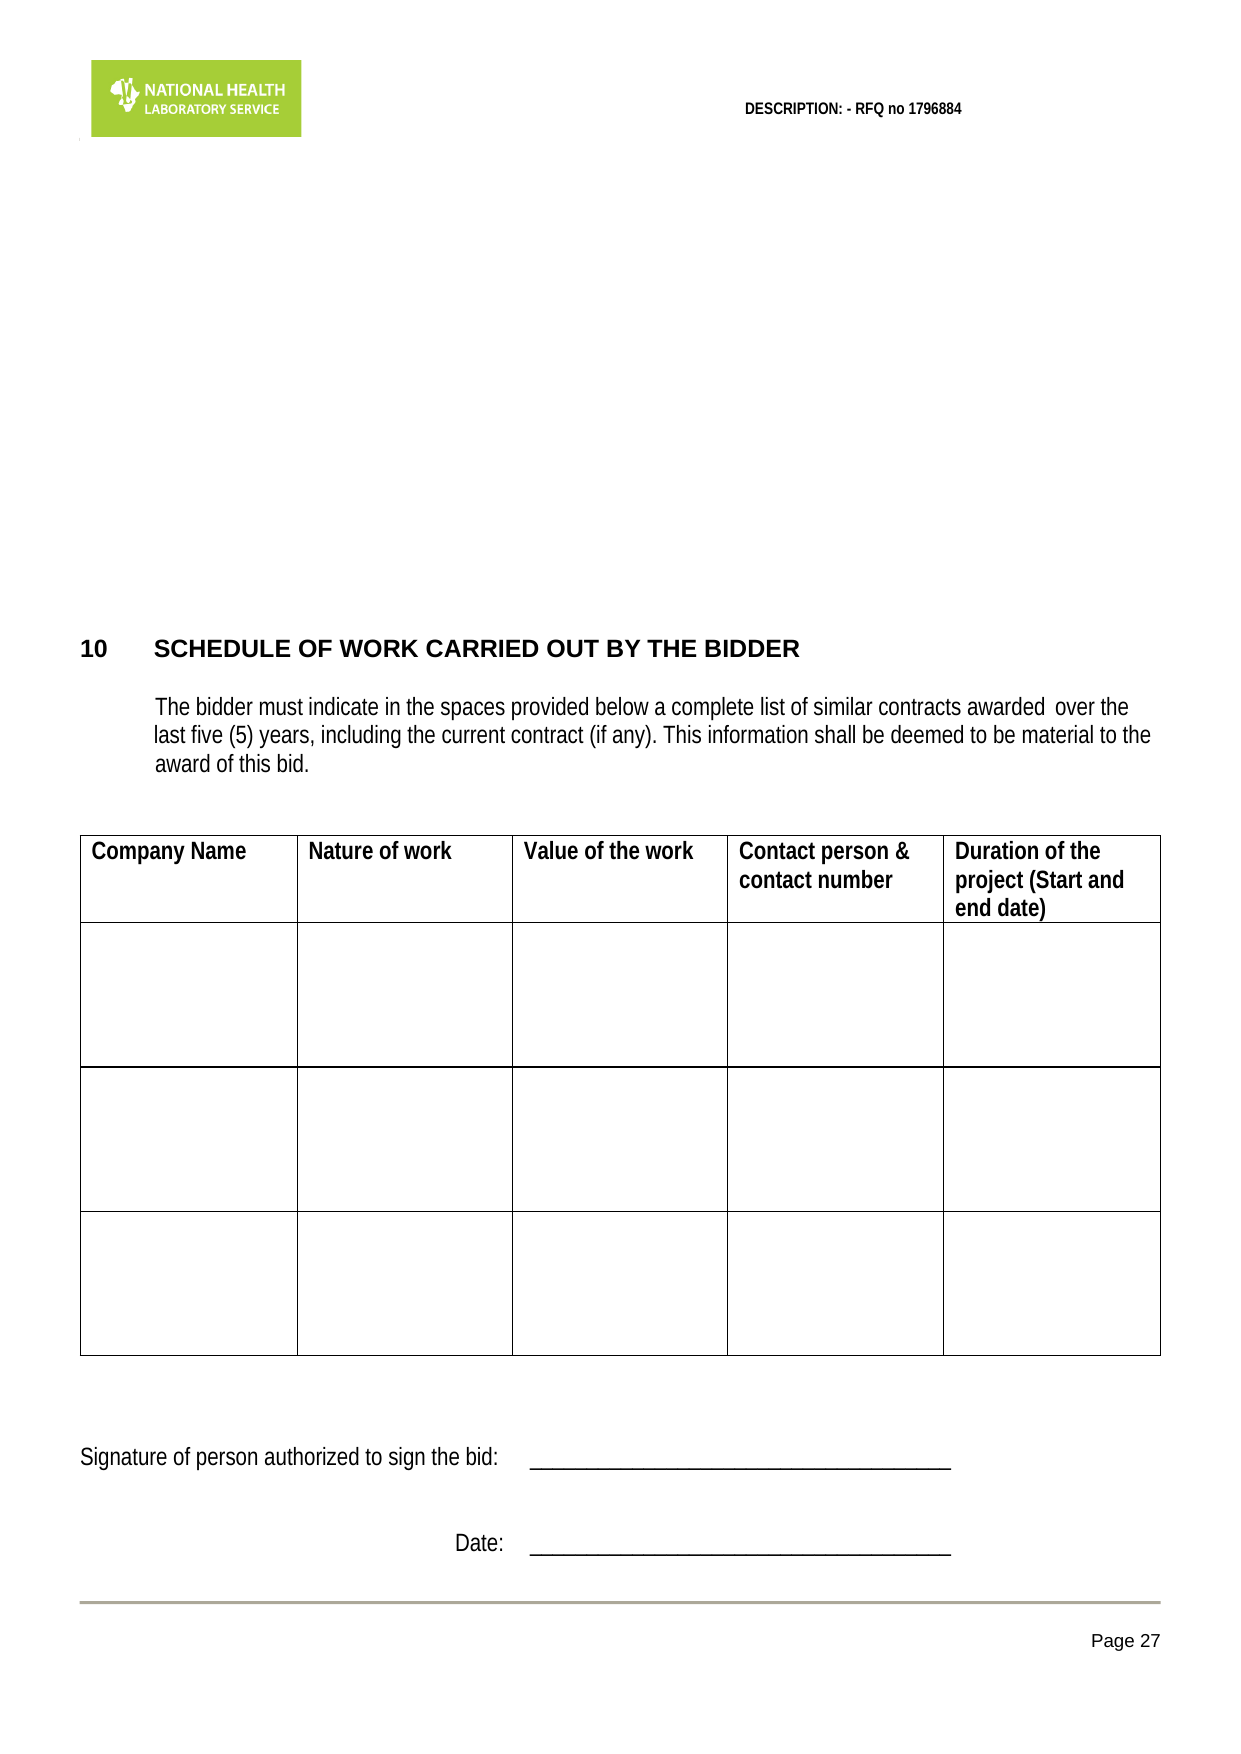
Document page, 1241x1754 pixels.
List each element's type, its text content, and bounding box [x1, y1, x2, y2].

table_header Duration of the project (Start and end date) [944, 836, 1160, 922]
table_cell [298, 923, 512, 1066]
table_cell [298, 1212, 512, 1355]
table_cell [944, 1212, 1160, 1355]
table_cell [944, 923, 1160, 1066]
text Signature of person authorized to sign the bid: _____________________________________ [80, 1442, 1161, 1471]
text Date: _____________________________________ [80, 1528, 1161, 1557]
table_cell [513, 1212, 727, 1355]
table_header Contact person & contact number [728, 836, 943, 922]
subtitle SCHEDULE OF WORK CARRIED OUT BY THE BIDDER [80, 634, 1161, 663]
table_cell [298, 1068, 512, 1211]
table_cell [728, 923, 943, 1066]
table_cell [513, 1068, 727, 1211]
table_cell [81, 1212, 297, 1355]
table_cell [81, 1068, 297, 1211]
text The bidder must indicate in the spaces provided below a complete list of similar contracts awarded over the last five (5) years, including the current contract (if any). This information shall be deemed to be material to the award of this bid. [153, 692, 1161, 778]
table_cell [728, 1068, 943, 1211]
picture [91, 60, 302, 137]
table_header Company Name [81, 836, 297, 922]
table_header Nature of work [298, 836, 512, 922]
table_cell [513, 923, 727, 1066]
table_cell [944, 1068, 1160, 1211]
table_header Value of the work [513, 836, 727, 922]
table_cell [81, 923, 297, 1066]
table_cell [728, 1212, 943, 1355]
